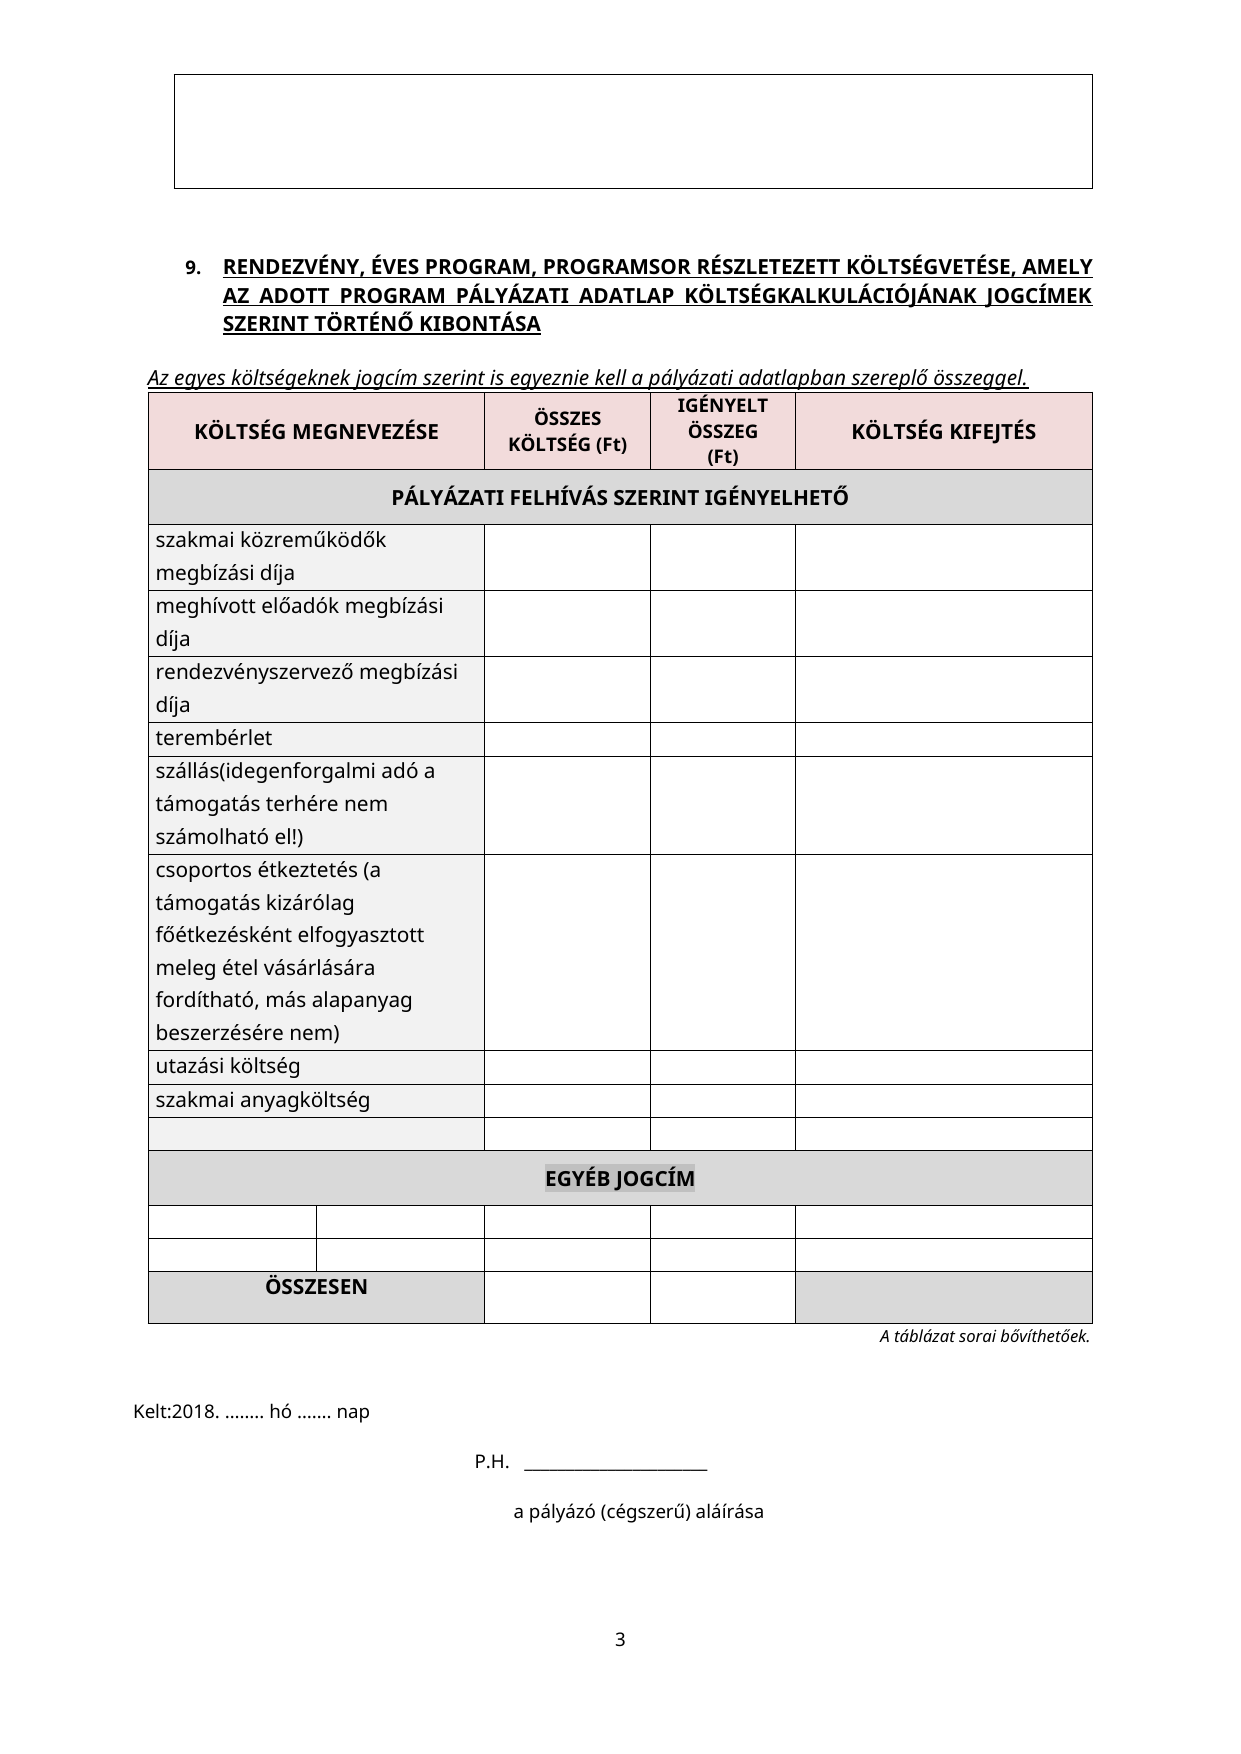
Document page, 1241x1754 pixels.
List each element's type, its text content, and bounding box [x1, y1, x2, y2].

table_cell [485, 657, 650, 722]
table_cell terembérlet [149, 723, 484, 756]
table_cell [485, 1051, 650, 1084]
text a pályázó (cégszerű) aláírása [133, 1498, 1093, 1524]
table_cell [485, 855, 650, 1050]
table_cell [796, 657, 1092, 722]
table_cell [651, 855, 795, 1050]
table_cell [796, 757, 1092, 854]
table_cell [796, 723, 1092, 756]
text A táblázat sorai bővíthetőek. [148, 1324, 1093, 1347]
table_header KÖLTSÉG KIFEJTÉS [796, 393, 1092, 469]
table_cell [149, 1118, 484, 1150]
text Kelt:2018. …….. hó ……. nap [133, 1398, 1093, 1423]
table_cell [651, 757, 795, 854]
table_header ÖSSZES KÖLTSÉG (Ft) [485, 393, 650, 469]
table_cell [651, 1085, 795, 1117]
text P.H. ______________________ [133, 1448, 1093, 1473]
table_cell [317, 1206, 484, 1238]
table_cell [796, 1118, 1092, 1150]
table_cell rendezvényszervező megbízási díja [149, 657, 484, 722]
list RENDEZVÉNY, ÉVES PROGRAM, PROGRAMSOR RÉSZLETEZETT KÖLTSÉGVETÉSE, AMELY AZ ADOTT PROGRAM PÁLYÁZATI ADATLAP KÖLTSÉGKALKULÁCIÓJÁNAK JOGCÍMEK SZERINT TÖRTÉNŐ KIBONTÁSA [185, 252, 1093, 338]
table_cell [485, 1085, 650, 1117]
table_cell utazási költség [149, 1051, 484, 1084]
table_cell [485, 591, 650, 656]
table_cell [796, 1206, 1092, 1238]
table_header [175, 75, 1092, 188]
table_cell [796, 855, 1092, 1050]
table_cell [485, 757, 650, 854]
table_cell [796, 525, 1092, 590]
table_cell [485, 1206, 650, 1238]
table_cell [651, 1272, 795, 1323]
table_cell [651, 525, 795, 590]
table_cell PÁLYÁZATI FELHÍVÁS SZERINT IGÉNYELHETŐ [149, 470, 1092, 524]
table_cell szakmai közreműködők megbízási díja [149, 525, 484, 590]
table_cell szállás(idegenforgalmi adó a támogatás terhére nem számolható el!) [149, 757, 484, 854]
table_cell [485, 1239, 650, 1271]
table_cell [651, 1206, 795, 1238]
table_header IGÉNYELT ÖSSZEG (Ft) [651, 393, 795, 469]
table_cell EGYÉB JOGCÍM [149, 1151, 1092, 1205]
table_cell [651, 591, 795, 656]
table_cell [651, 1051, 795, 1084]
table_cell [796, 1085, 1092, 1117]
table_cell [485, 723, 650, 756]
table_cell [651, 723, 795, 756]
table_cell csoportos étkeztetés (a támogatás kizárólag főétkezésként elfogyasztott meleg étel vásárlására fordítható, más alapanyag beszerzésére nem) [149, 855, 484, 1050]
table_cell [149, 1239, 316, 1271]
table_cell [651, 1239, 795, 1271]
table_header KÖLTSÉG MEGNEVEZÉSE [149, 393, 484, 469]
table_cell [651, 657, 795, 722]
table_cell [796, 591, 1092, 656]
table_cell ÖSSZESEN [149, 1272, 484, 1323]
table_cell szakmai anyagköltség [149, 1085, 484, 1117]
table_cell [485, 525, 650, 590]
table_cell [651, 1118, 795, 1150]
text Az egyes költségeknek jogcím szerint is egyeznie kell a pályázati adatlapban szereplő összeggel. [148, 363, 1093, 392]
table_cell [485, 1118, 650, 1150]
table_cell [796, 1272, 1092, 1323]
table_cell [317, 1239, 484, 1271]
table_cell [485, 1272, 650, 1323]
table_cell [796, 1051, 1092, 1084]
table_cell [796, 1239, 1092, 1271]
table_cell [149, 1206, 316, 1238]
table_cell meghívott előadók megbízási díja [149, 591, 484, 656]
